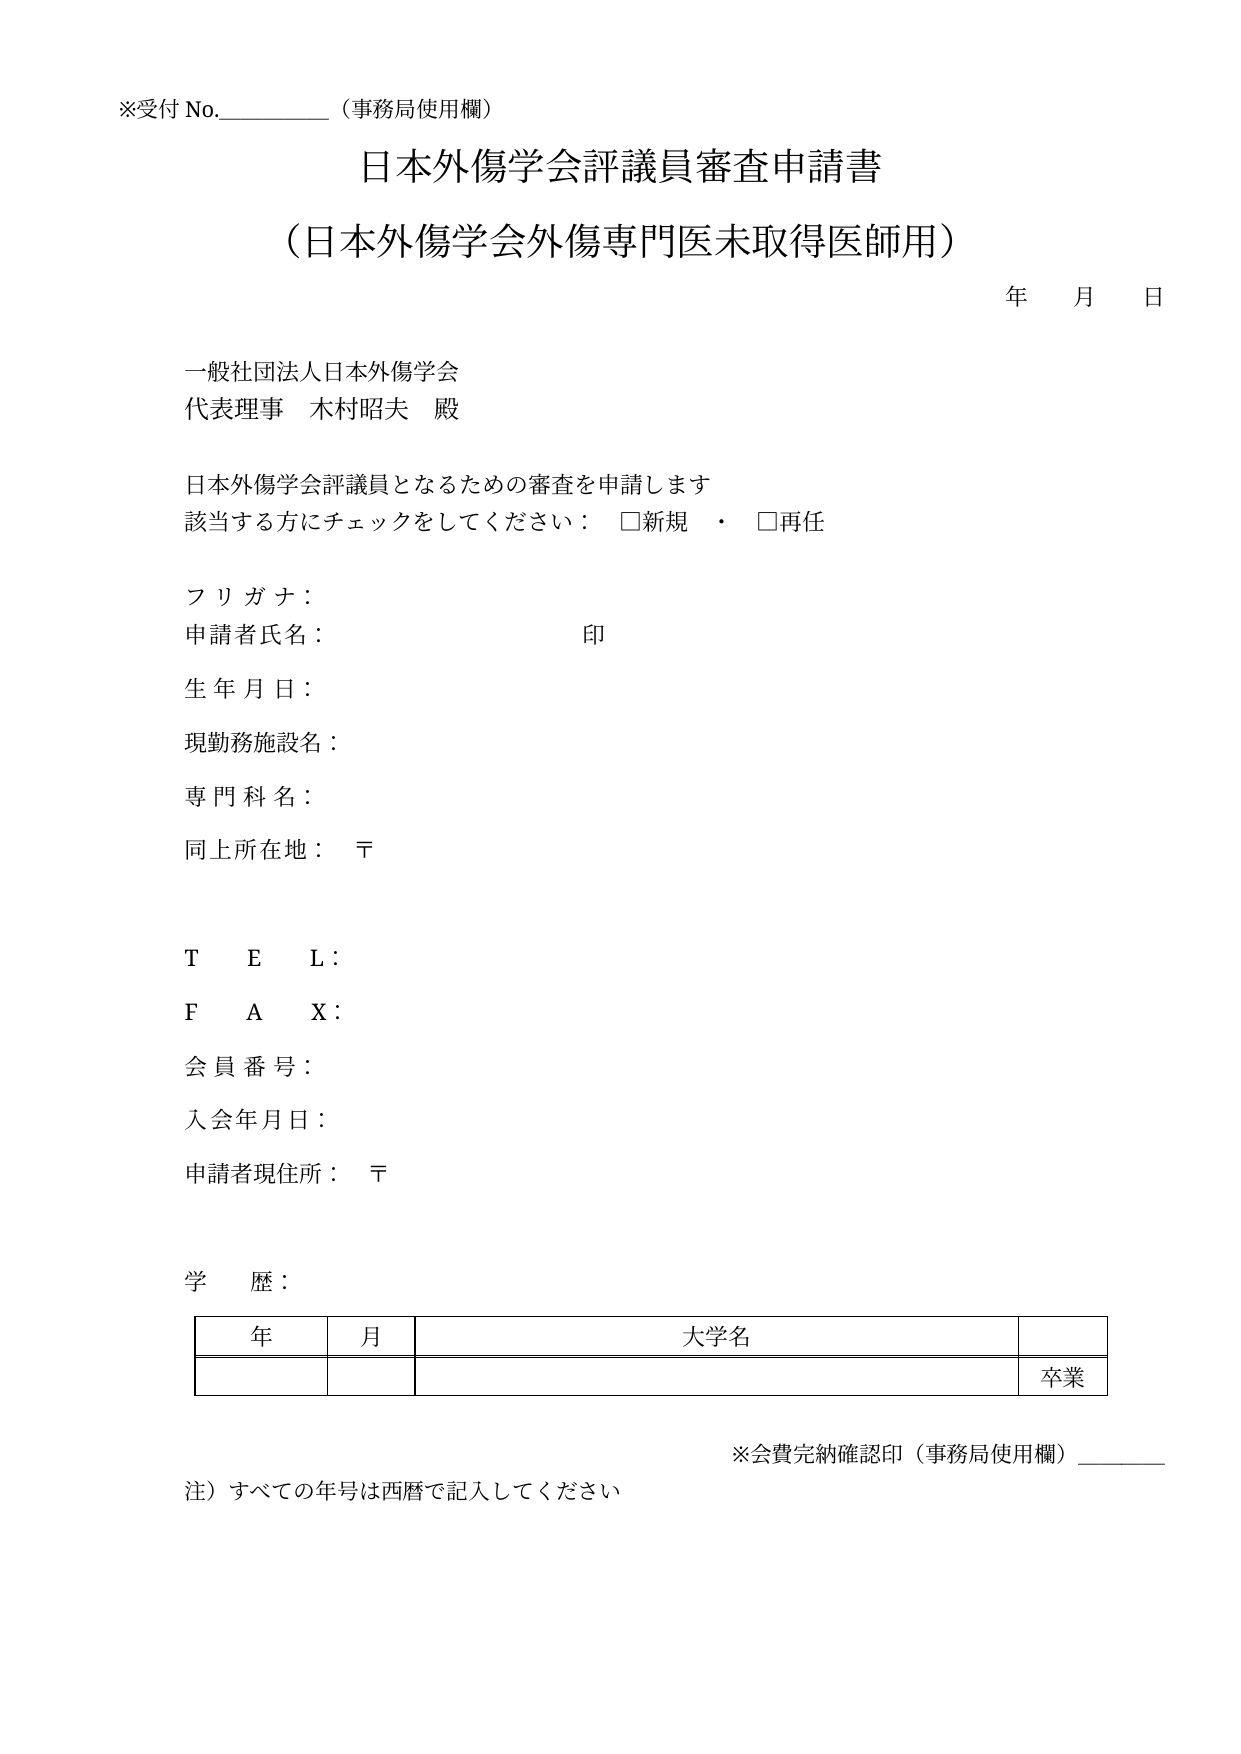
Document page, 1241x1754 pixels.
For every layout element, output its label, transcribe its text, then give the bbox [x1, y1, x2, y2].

text 日本外傷学会評議員審査申請書 [75, 127, 1165, 202]
table_cell 卒業 [1019, 1358, 1107, 1395]
text 学歴： [184, 1262, 1165, 1300]
table_cell [196, 1358, 327, 1395]
text 生年月日： [184, 668, 1165, 706]
text 申請者氏名： 印 [184, 614, 1165, 652]
text 同上所在地： 〒 [184, 830, 1165, 868]
text FAX： [184, 992, 1165, 1030]
text ※受付No.＿＿＿＿＿（事務局使用欄） [119, 89, 1165, 127]
text 入会年月日： [184, 1100, 1165, 1138]
text 該当する方にチェックをしてください： □新規 ・ □再任 [184, 502, 1165, 539]
text 一般社団法人日本外傷学会 [184, 352, 1165, 389]
text 注）すべての年号は西暦で記入してください [184, 1471, 1165, 1509]
text 日本外傷学会評議員となるための審査を申請します [184, 464, 1165, 502]
text 会員番号： [184, 1046, 1165, 1084]
table_header 年 [196, 1317, 327, 1355]
text ※会費完納確認印（事務局使用欄）＿＿＿＿ [162, 1434, 1165, 1471]
text 申請者現住所： 〒 [184, 1154, 1165, 1192]
text （日本外傷学会外傷専門医未取得医師用） [75, 202, 1165, 277]
table_cell [416, 1358, 1018, 1395]
text 年 月 日 [75, 277, 1165, 314]
table_header [1019, 1317, 1107, 1355]
text フリガナ： [184, 577, 1165, 614]
text TEL： [184, 938, 1165, 976]
text 代表理事 木村昭夫 殿 [184, 389, 1165, 427]
text 専門科名： [184, 776, 1165, 814]
text 現勤務施設名： [184, 722, 1165, 760]
table_header 月 [328, 1317, 414, 1355]
table_header 大学名 [416, 1317, 1018, 1355]
table_cell [328, 1358, 414, 1395]
